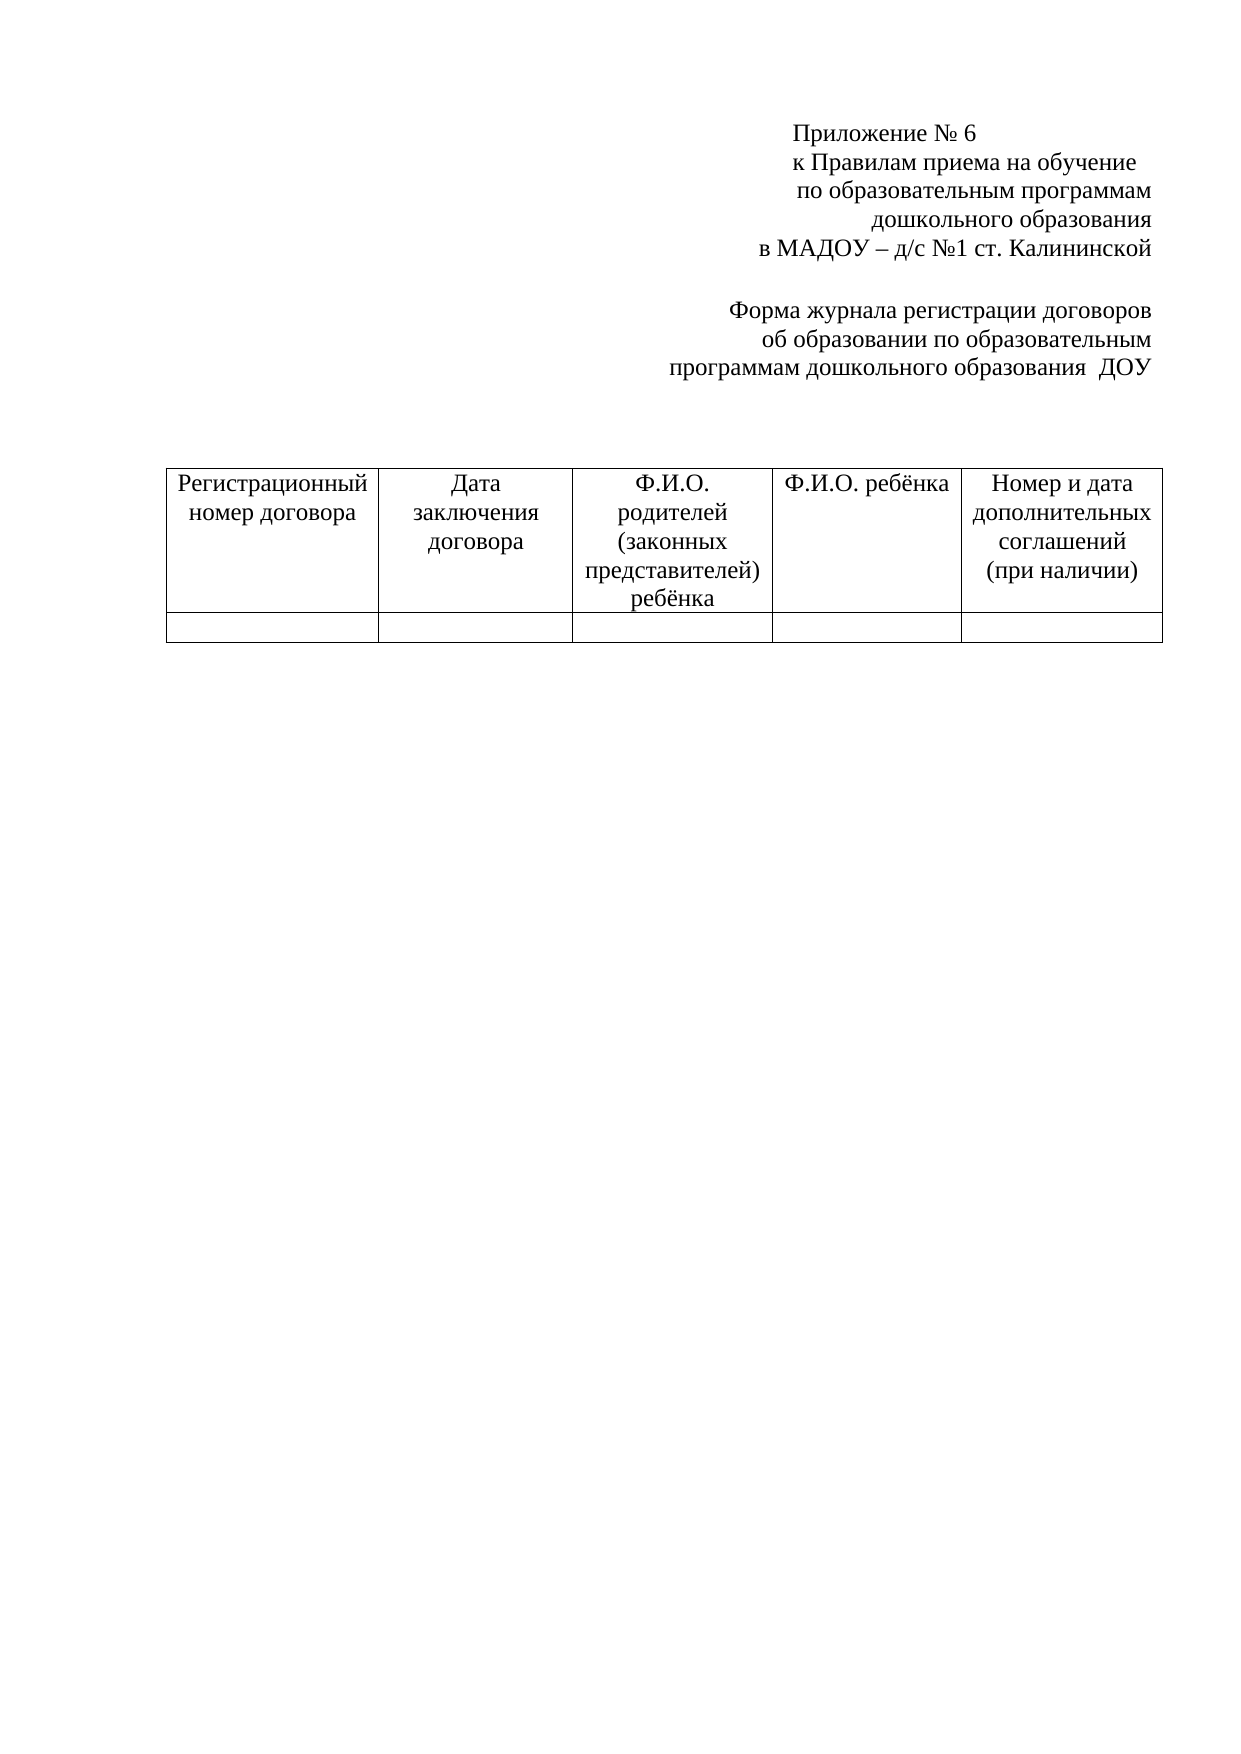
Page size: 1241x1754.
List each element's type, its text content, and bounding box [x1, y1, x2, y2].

text программам дошкольного образования ДОУ [177, 352, 1152, 381]
text об образовании по образовательным [177, 324, 1152, 352]
table_cell [167, 613, 378, 642]
table_cell [773, 613, 961, 642]
table_cell [962, 613, 1162, 642]
table_header Номер и дата дополнительных соглашений (при наличии) [962, 469, 1162, 612]
text Приложение № 6 [767, 118, 1152, 147]
text к Правилам приема на обучение [767, 147, 1152, 176]
text в МАДОУ – д/с №1 ст. Калининской [177, 233, 1152, 262]
text по образовательным программам дошкольного образования [177, 176, 1152, 233]
text Форма журнала регистрации договоров [177, 295, 1152, 324]
table_header Ф.И.О. ребёнка [773, 469, 961, 612]
table_header Дата заключения договора [379, 469, 572, 612]
table_header Регистрационный номер договора [167, 469, 378, 612]
table_cell [379, 613, 572, 642]
table_cell [573, 613, 772, 642]
table_header Ф.И.О. родителей (законных представителей) ребёнка [573, 469, 772, 612]
